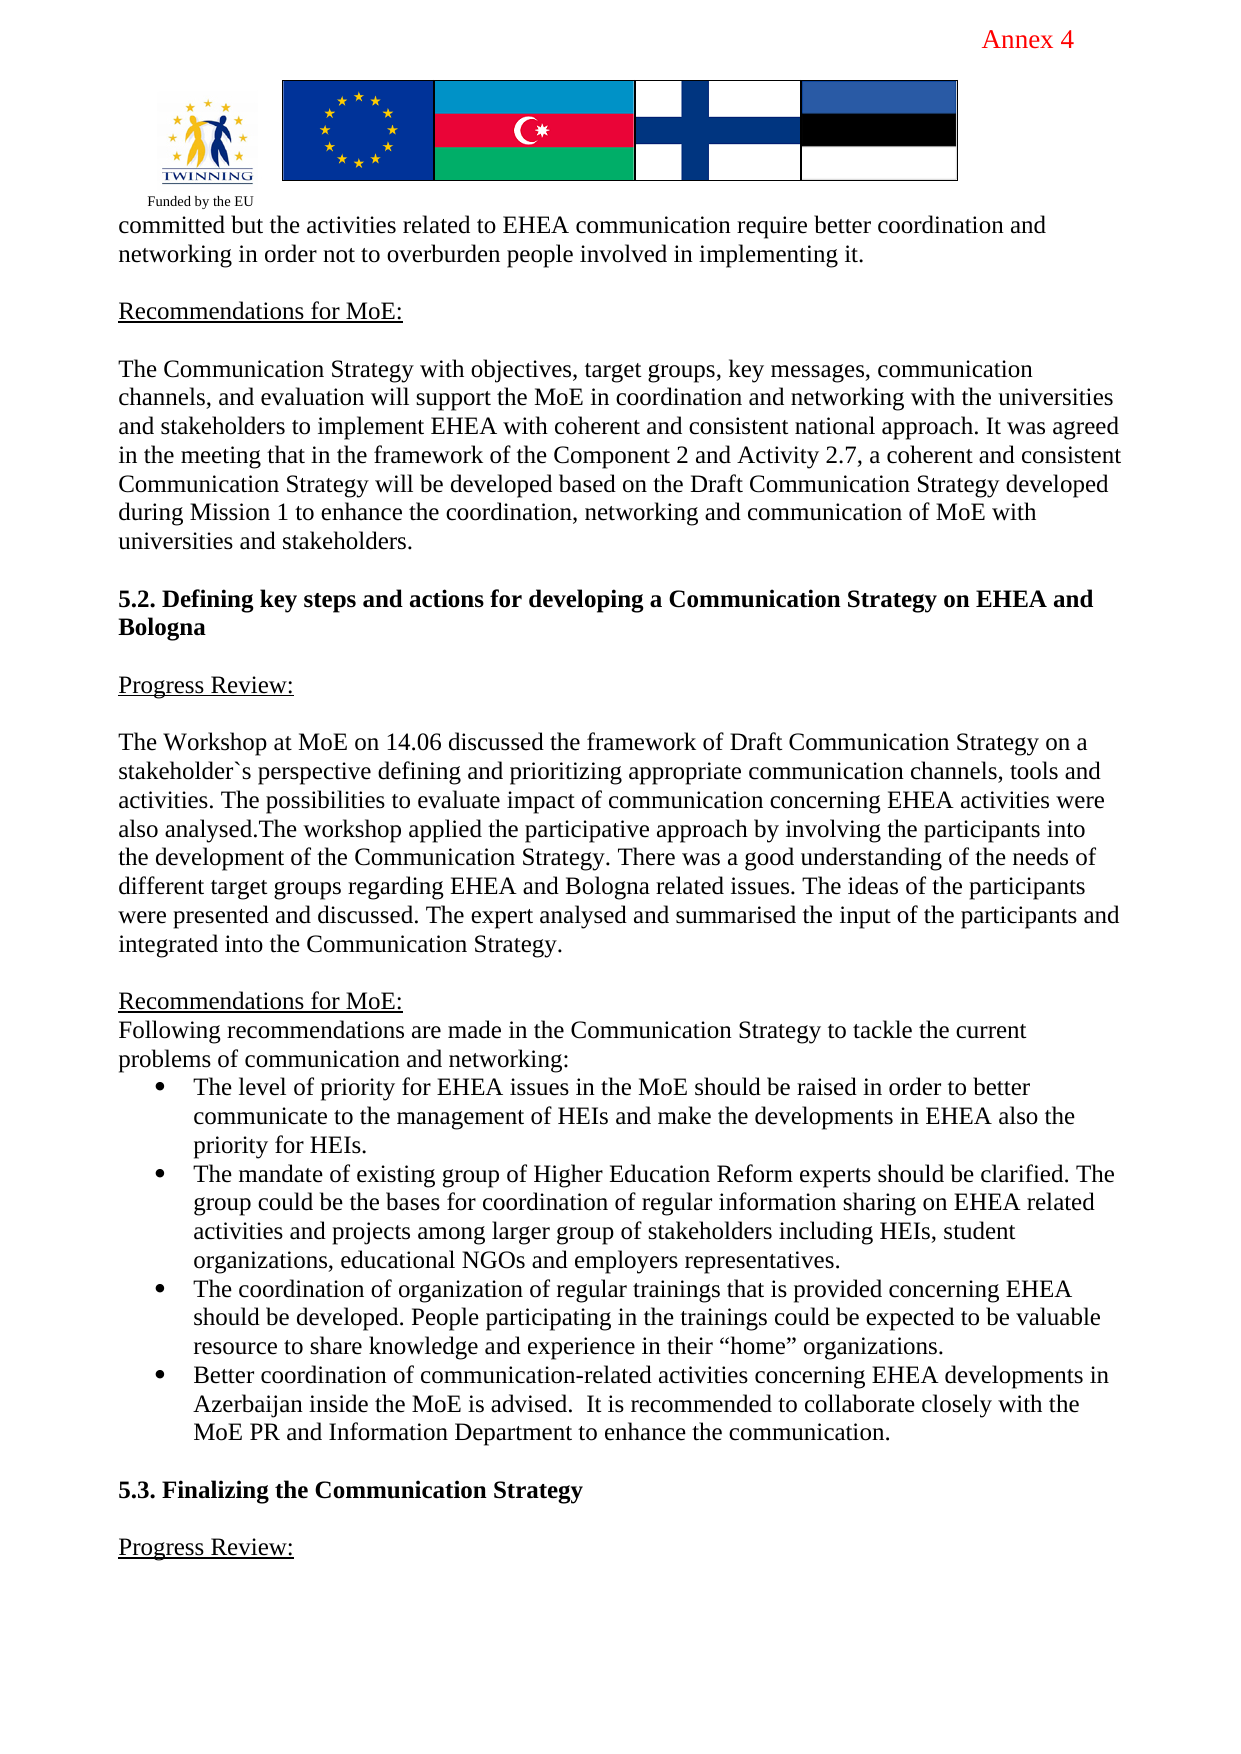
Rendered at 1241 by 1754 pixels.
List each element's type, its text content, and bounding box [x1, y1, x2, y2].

list Better coordination of communication-related activities concerning EHEA developments in Azerbaijan inside the MoE is advised. It is recommended to collaborate closely with the MoE PR and Information Department to enhance the communication. [156, 1360, 1122, 1446]
list The level of priority for EHEA issues in the MoE should be raised in order to better communicate to the management of HEIs and make the developments in EHEA also the priority for HEIs. [156, 1072, 1122, 1159]
text 5.2. Defining key steps and actions for developing a Communication Strategy on EHEA and Bologna [118, 584, 1122, 641]
text Progress Review: [118, 670, 1122, 699]
text 5.3. Finalizing the Communication Strategy [118, 1475, 1122, 1504]
text The Communication Strategy with objectives, target groups, key messages, communication channels, and evaluation will support the MoE in coordination and networking with the universities and stakeholders to implement EHEA with coherent and consistent national approach. It was agreed in the meeting that in the framework of the Component 2 and Activity 2.7, a coherent and consistent Communication Strategy will be developed based on the Draft Communication Strategy developed during Mission 1 to enhance the coordination, networking and communication of MoE with universities and stakeholders. [118, 354, 1122, 555]
list The coordination of organization of regular trainings that is provided concerning EHEA should be developed. People participating in the trainings could be expected to be valuable resource to share knowledge and experience in their “home” organizations. [156, 1274, 1122, 1360]
list The mandate of existing group of Higher Education Reform experts should be clarified. The group could be the bases for coordination of regular information sharing on EHEA related activities and projects among larger group of stakeholders including HEIs, student organizations, educational NGOs and employers representatives. [156, 1159, 1122, 1274]
picture [435, 114, 634, 180]
text The Workshop at MoE on 14.06 discussed the framework of Draft Communication Strategy on a stakeholder`s perspective defining and prioritizing appropriate communication channels, tools and activities. The possibilities to evaluate impact of communication concerning EHEA activities were also analysed.The workshop applied the participative approach by involving the participants into the development of the Communication Strategy. There was a good understanding of the needs of different target groups regarding EHEA and Bologna related issues. The ideas of the participants were presented and discussed. The expert analysed and summarised the input of the participants and integrated into the Communication Strategy. [118, 727, 1122, 957]
text Recommendations for MoE: [118, 986, 1122, 1015]
picture [636, 81, 800, 180]
text Recommendations for MoE: [118, 296, 1122, 325]
text Following recommendations are made in the Communication Strategy to tackle the current problems of communication and networking: [118, 1015, 1122, 1072]
text Progress Review: [118, 1532, 1122, 1561]
picture [283, 81, 433, 180]
picture [802, 81, 957, 180]
picture [151, 81, 265, 196]
